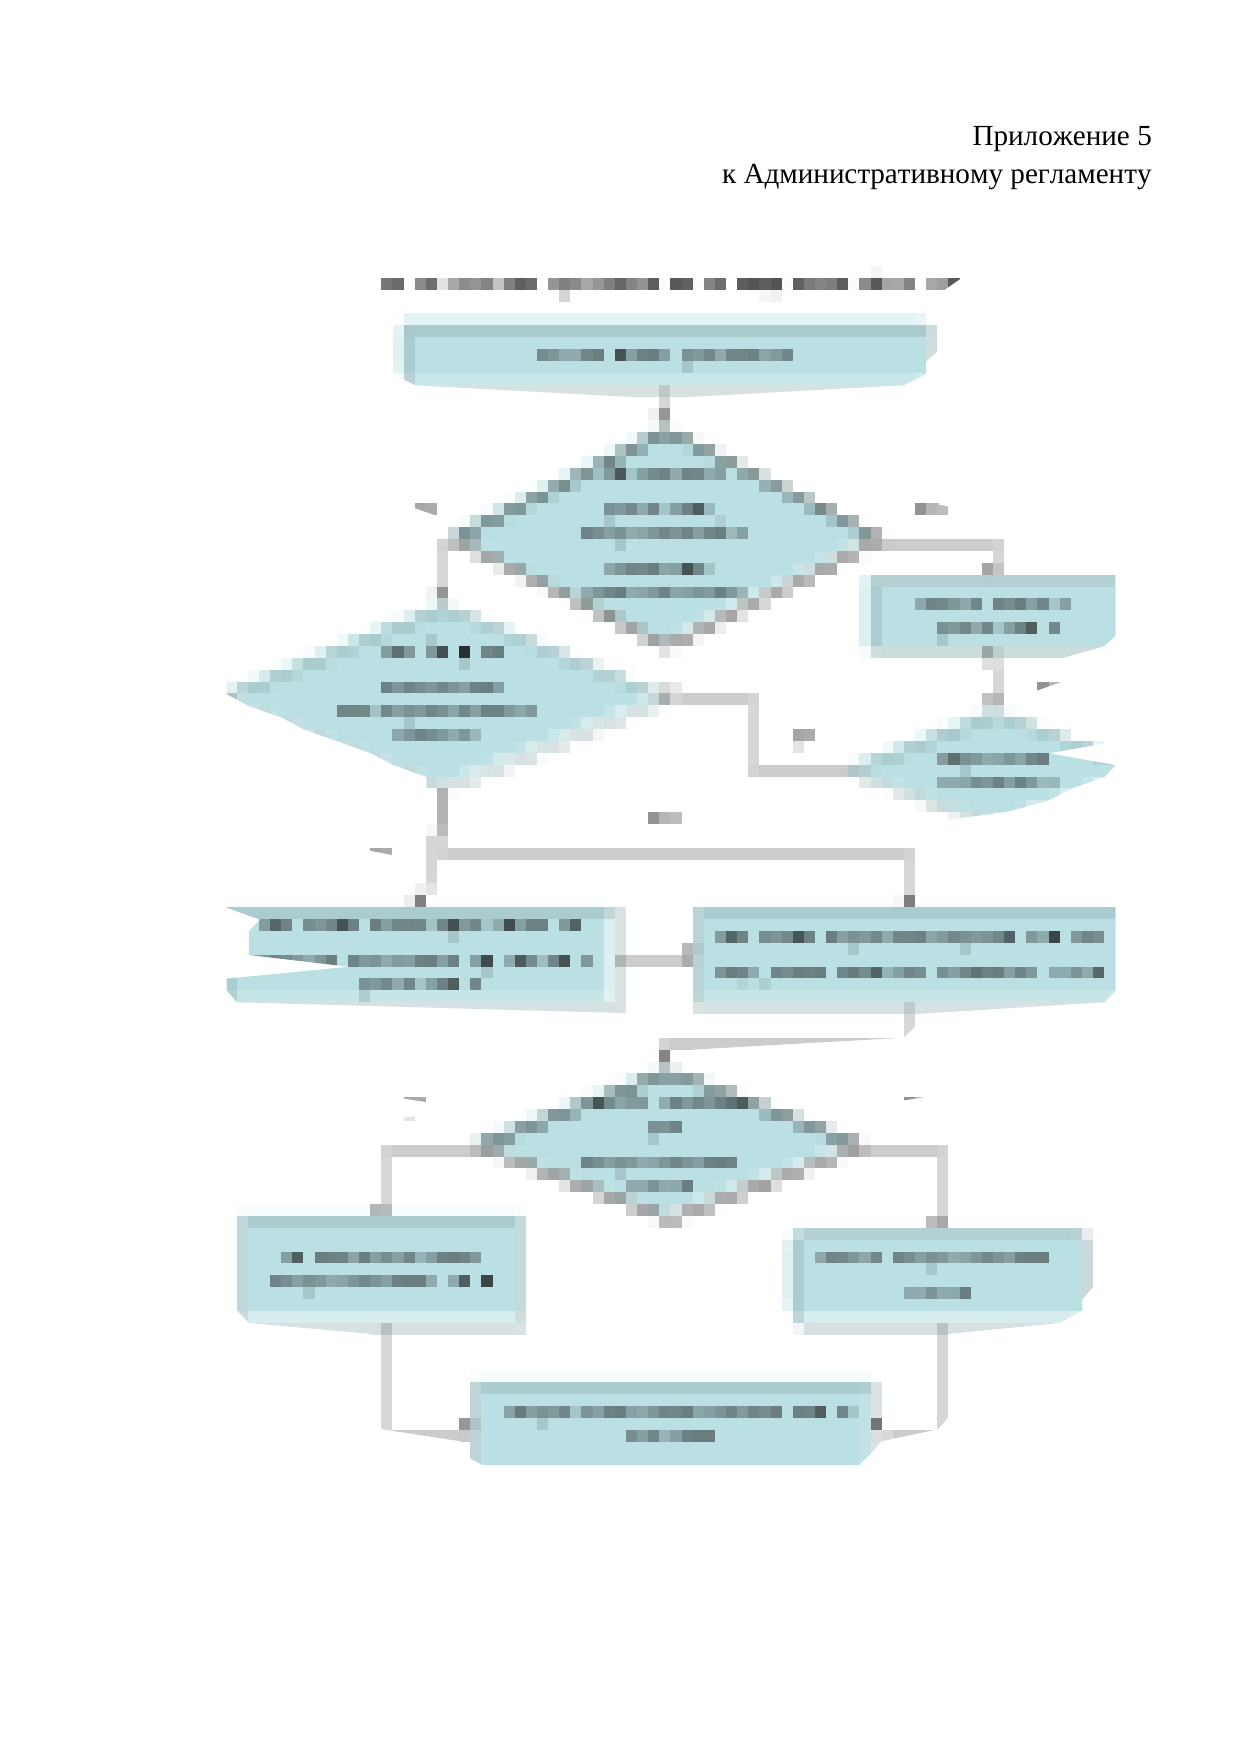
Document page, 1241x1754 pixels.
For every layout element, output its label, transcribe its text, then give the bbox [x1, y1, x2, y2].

text Приложение 5 [177, 118, 1152, 152]
text к Административному регламенту [177, 157, 1152, 190]
